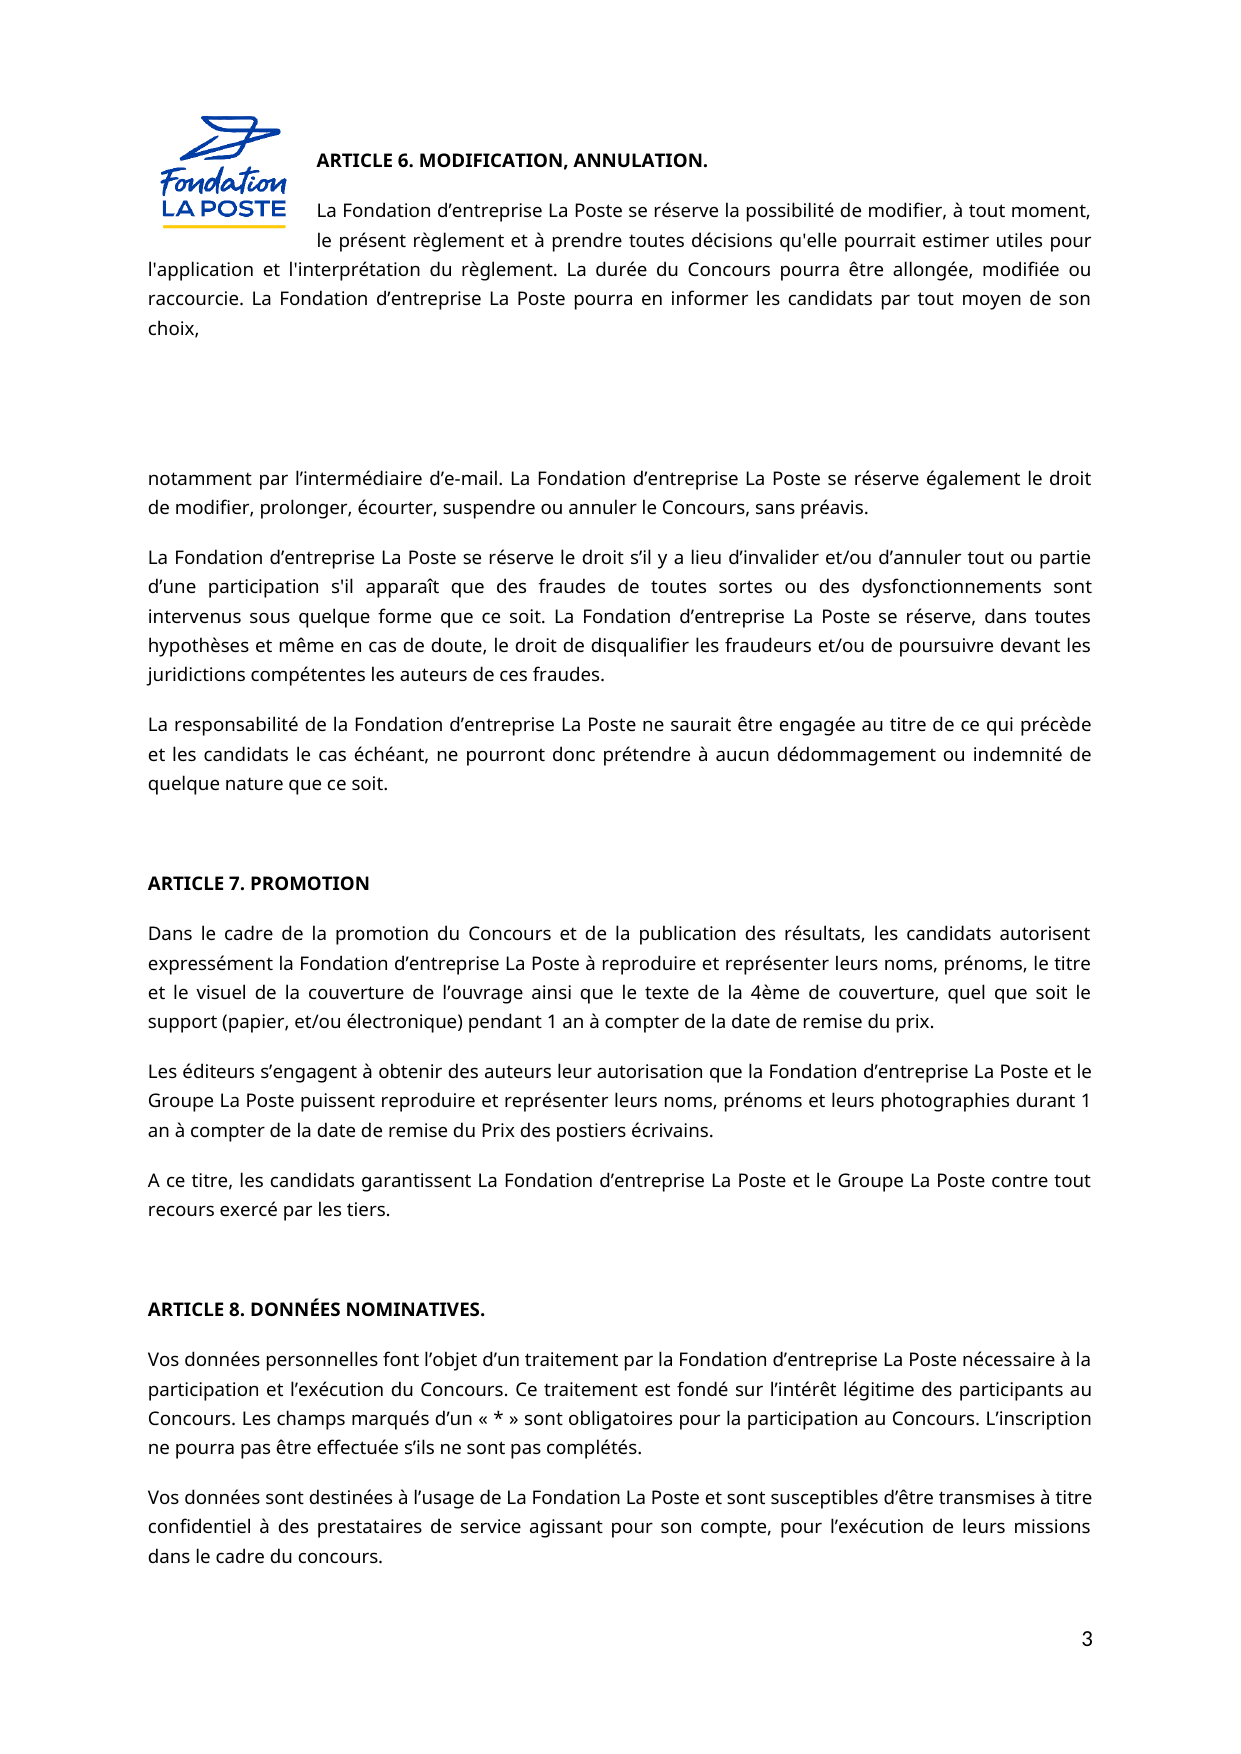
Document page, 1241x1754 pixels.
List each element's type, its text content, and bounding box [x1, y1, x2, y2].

picture [147, 101, 298, 240]
text La responsabilité de la Fondation d’entreprise La Poste ne saurait être engagée au titre de ce qui précède et les candidats le cas échéant, ne pourront donc prétendre à aucun dédommagement ou indemnité de quelque nature que ce soit. [148, 712, 1093, 796]
text Vos données sont destinées à l’usage de La Fondation La Poste et sont susceptibles d’être transmises à titre confidentiel à des prestataires de service agissant pour son compte, pour l’exécution de leurs missions dans le cadre du concours. [148, 1484, 1093, 1569]
text ARTICLE 7. PROMOTION [148, 870, 1093, 896]
text La Fondation d’entreprise La Poste se réserve la possibilité de modifier, à tout moment, le présent règlement et à prendre toutes décisions qu'elle pourrait estimer utiles pour l'application et l'interprétation du règlement. La durée du Concours pourra être allongée, modifiée ou raccourcie. La Fondation d’entreprise La Poste pourra en informer les candidats par tout moyen de son choix, [148, 198, 1093, 340]
text A ce titre, les candidats garantissent La Fondation d’entreprise La Poste et le Groupe La Poste contre tout recours exercé par les tiers. [148, 1167, 1093, 1222]
text Les éditeurs s’engagent à obtenir des auteurs leur autorisation que la Fondation d’entreprise La Poste et le Groupe La Poste puissent reproduire et représenter leurs noms, prénoms et leurs photographies durant 1 an à compter de la date de remise du Prix des postiers écrivains. [148, 1058, 1093, 1142]
text Vos données personnelles font l’objet d’un traitement par la Fondation d’entreprise La Poste nécessaire à la participation et l’exécution du Concours. Ce traitement est fondé sur l’intérêt légitime des participants au Concours. Les champs marqués d’un « * » sont obligatoires pour la participation au Concours. L’inscription ne pourra pas être effectuée s’ils ne sont pas complétés. [148, 1347, 1093, 1460]
text ARTICLE 8. DONNÉES NOMINATIVES. [148, 1297, 1093, 1322]
text La Fondation d’entreprise La Poste se réserve le droit s’il y a lieu d’invalider et/ou d’annuler tout ou partie d’une participation s'il apparaît que des fraudes de toutes sortes ou des dysfonctionnements sont intervenus sous quelque forme que ce soit. La Fondation d’entreprise La Poste se réserve, dans toutes hypothèses et même en cas de doute, le droit de disqualifier les fraudeurs et/ou de poursuivre devant les juridictions compétentes les auteurs de ces fraudes. [148, 544, 1093, 687]
text notamment par l’intermédiaire d’e-mail. La Fondation d’entreprise La Poste se réserve également le droit de modifier, prolonger, écourter, suspendre ou annuler le Concours, sans préavis. [148, 465, 1093, 520]
text Dans le cadre de la promotion du Concours et de la publication des résultats, les candidats autorisent expressément la Fondation d’entreprise La Poste à reproduire et représenter leurs noms, prénoms, le titre et le visuel de la couverture de l’ouvrage ainsi que le texte de la 4ème de couverture, quel que soit le support (papier, et/ou électronique) pendant 1 an à compter de la date de remise du prix. [148, 921, 1093, 1034]
text ARTICLE 6. MODIFICATION, ANNULATION. [298, 148, 1093, 173]
